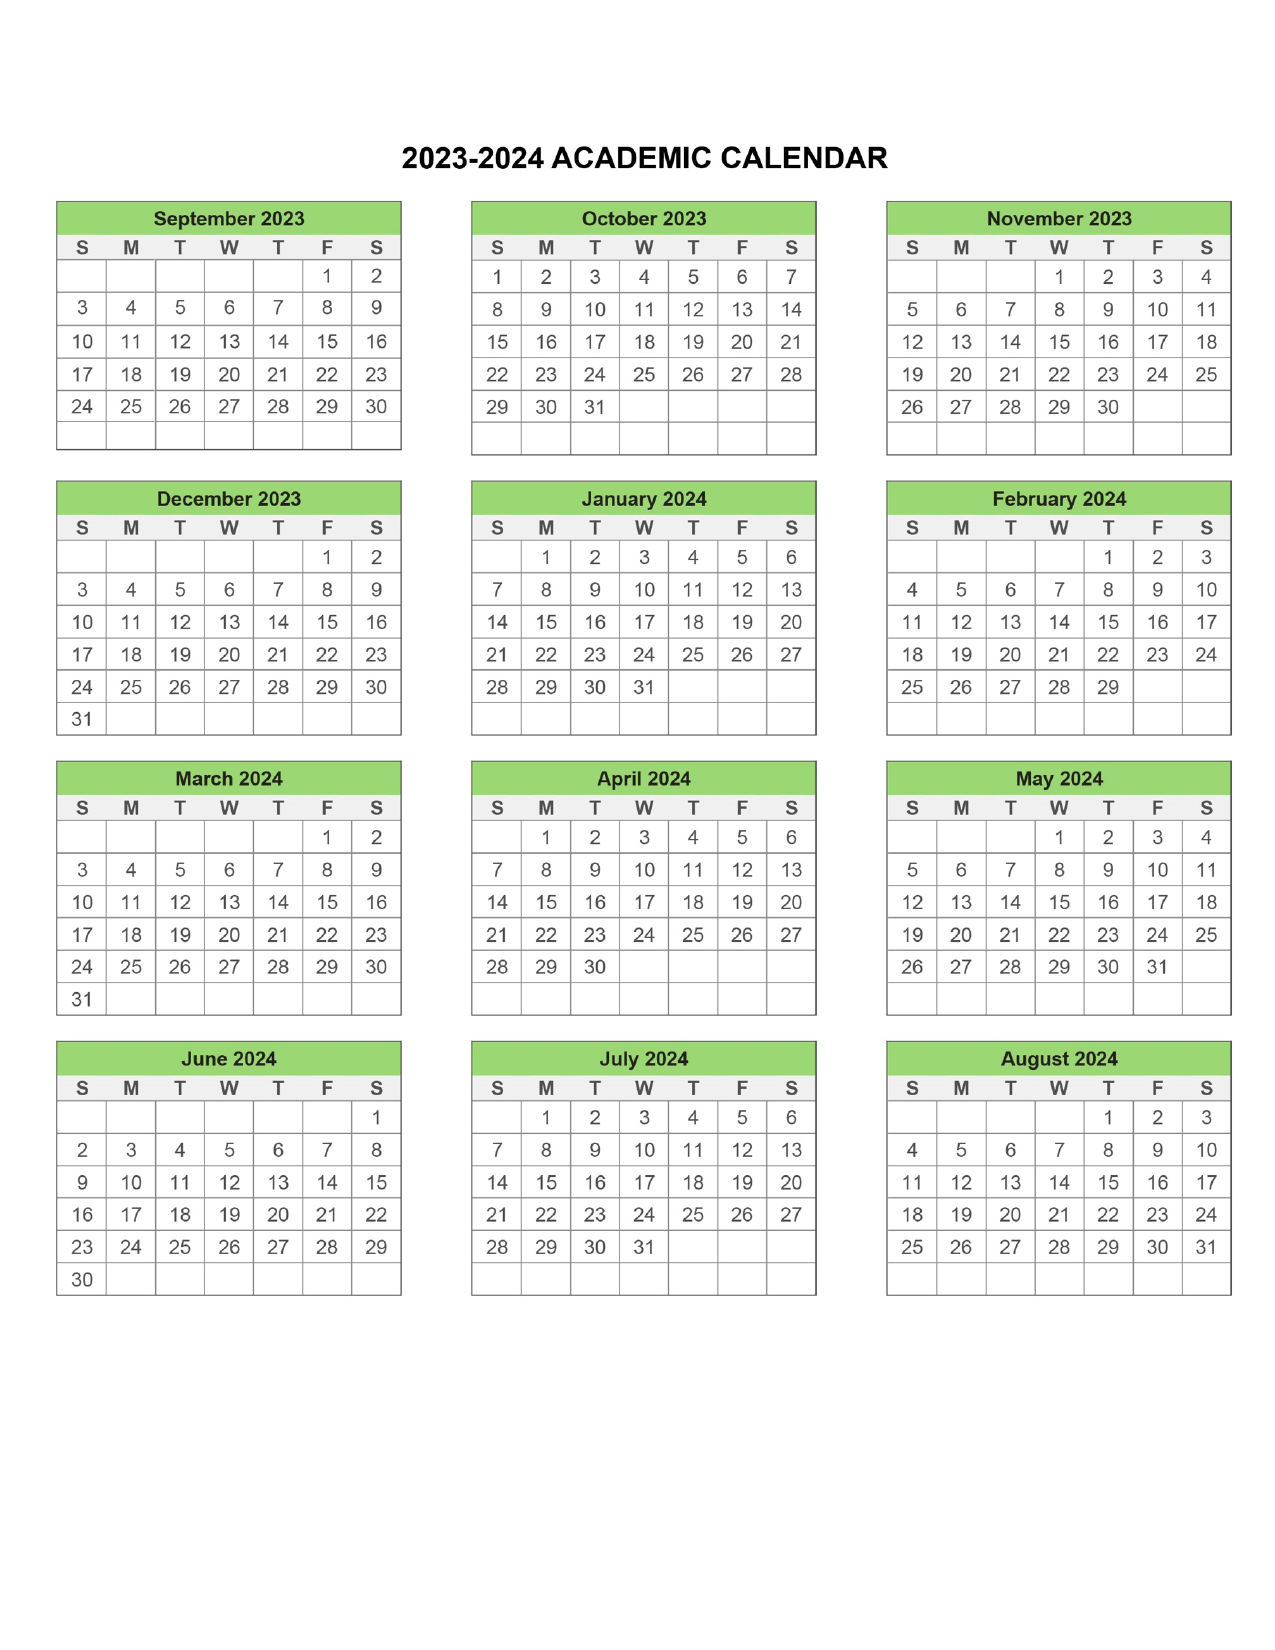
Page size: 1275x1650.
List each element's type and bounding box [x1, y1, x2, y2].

picture [39, 106, 1248, 1310]
